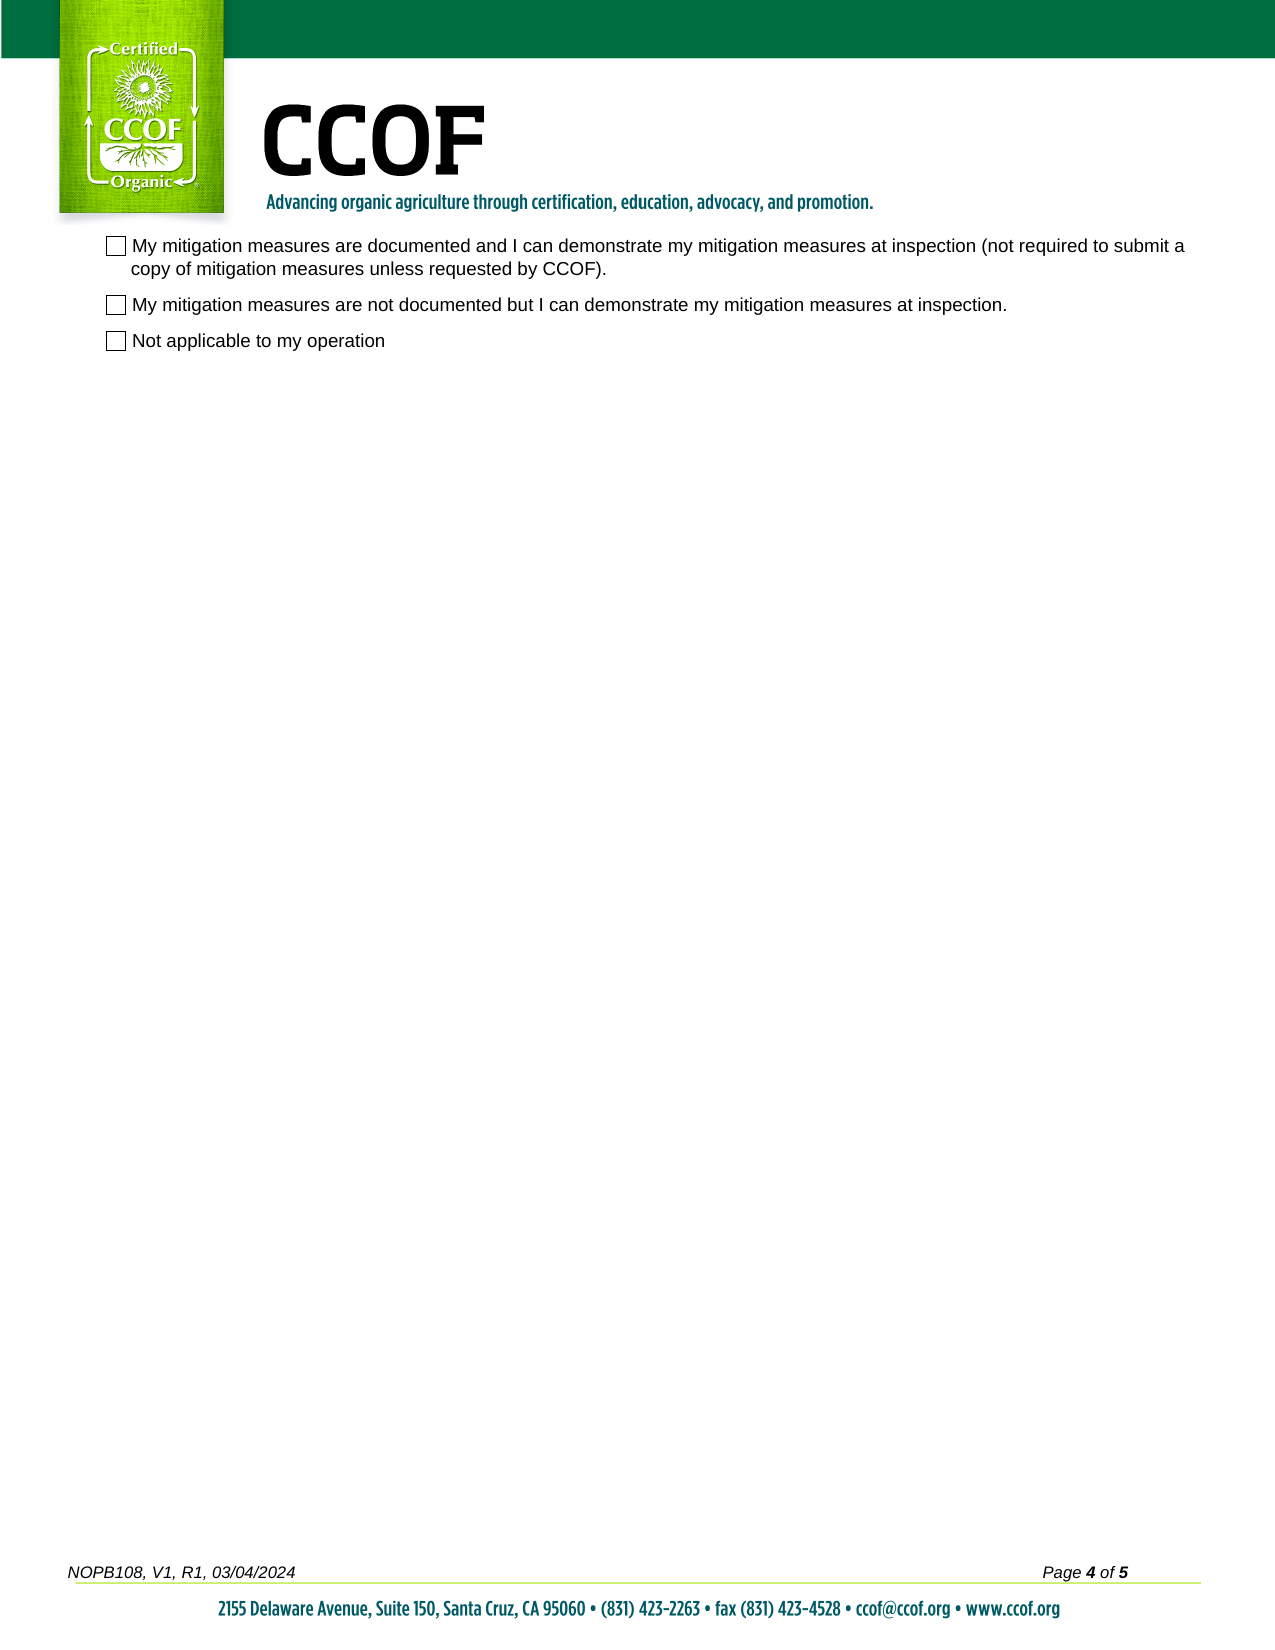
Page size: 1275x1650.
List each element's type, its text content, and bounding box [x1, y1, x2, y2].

picture [0, 1574, 1275, 1650]
list Not applicable to my operation [105, 330, 1207, 351]
list My mitigation measures are documented and I can demonstrate my mitigation measures at inspection (not required to submit a copy of mitigation measures unless requested by CCOF). [105, 235, 1207, 280]
list My mitigation measures are not documented but I can demonstrate my mitigation measures at inspection. [105, 294, 1207, 316]
picture [1, 0, 1275, 225]
